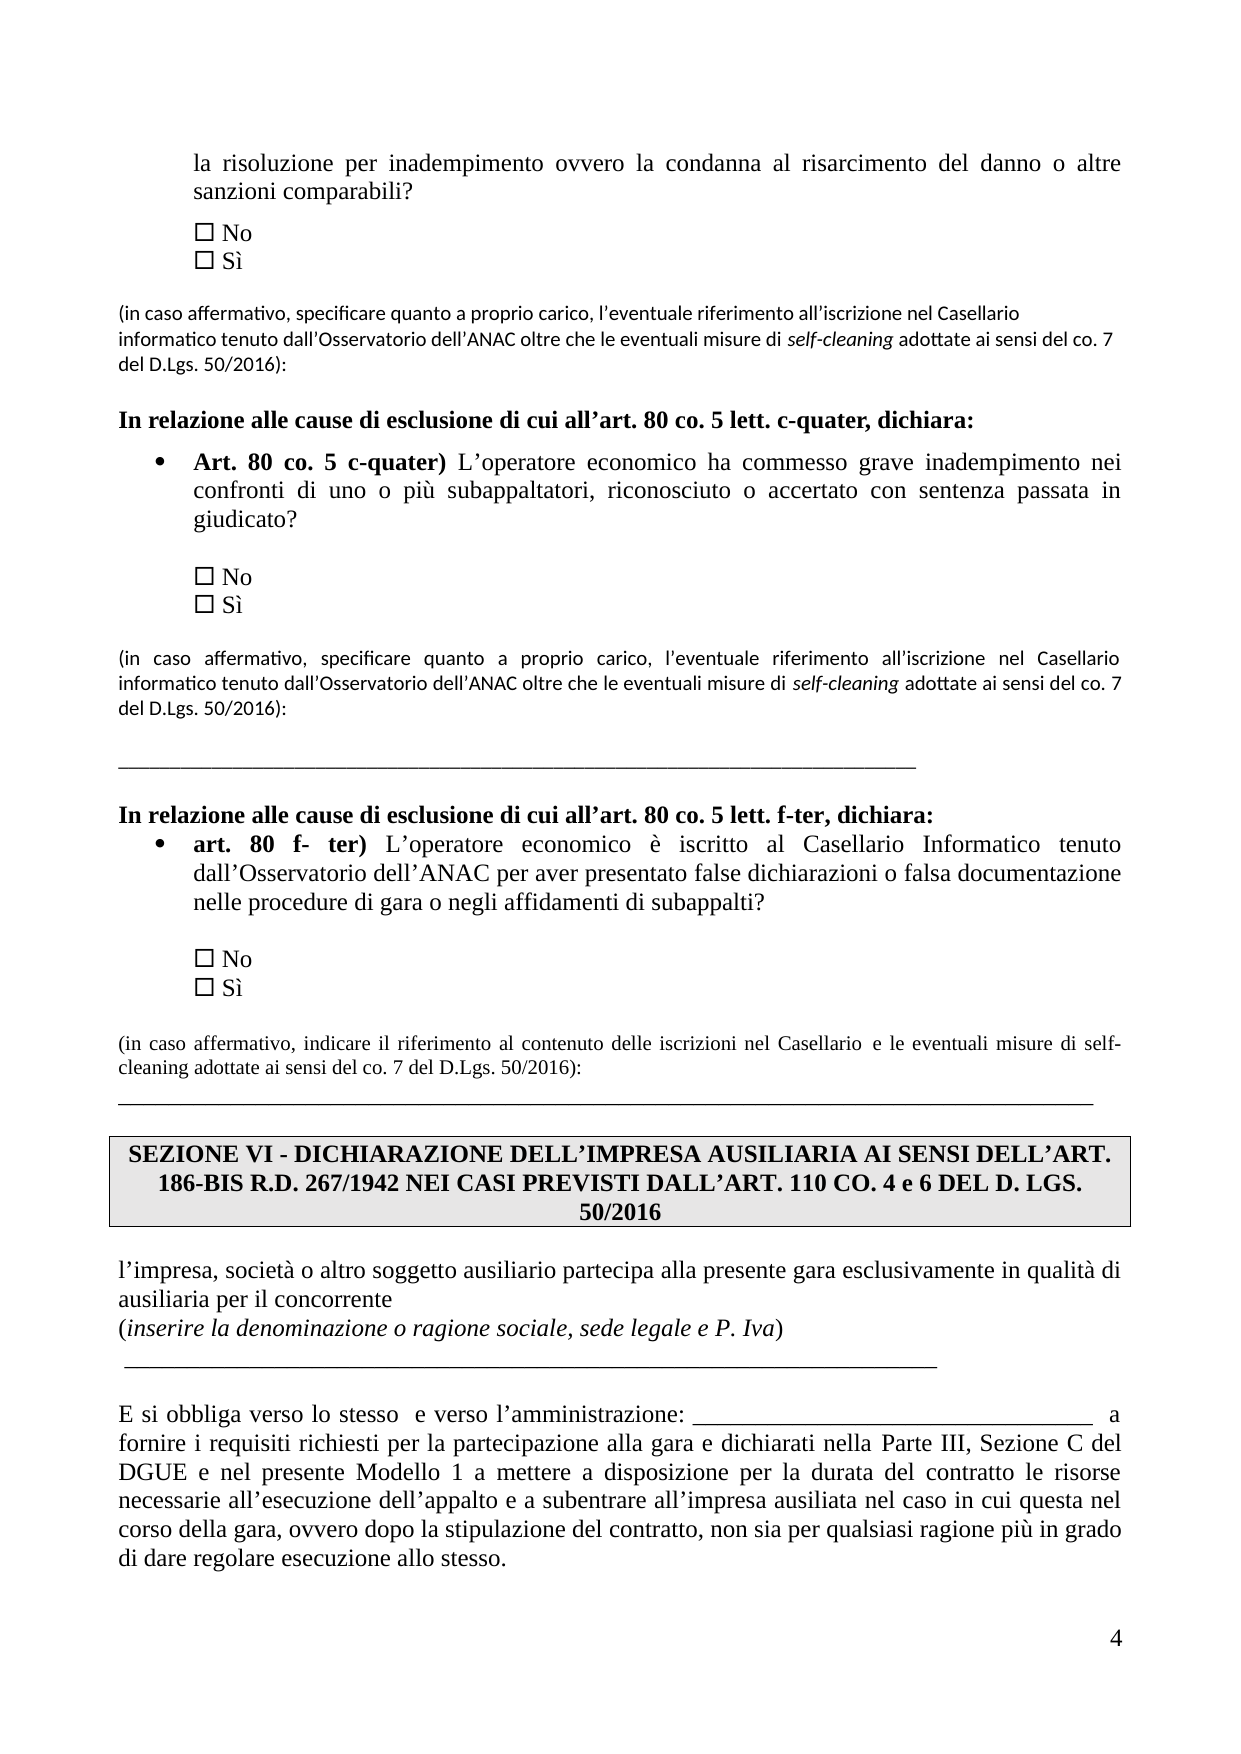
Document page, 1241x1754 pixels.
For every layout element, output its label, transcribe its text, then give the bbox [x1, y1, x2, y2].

text No [193, 562, 1122, 591]
text In relazione alle cause di esclusione di cui all’art. 80 co. 5 lett. c-quater, dichiara: [118, 406, 1122, 434]
text _____________________________________________________________________________ [118, 746, 1122, 772]
text l’impresa, società o altro soggetto ausiliario partecipa alla presente gara esclusivamente in qualità di ausiliaria per il concorrente [118, 1255, 1122, 1313]
text _________________________________________________________________ [118, 1342, 1122, 1370]
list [156, 148, 1122, 205]
list Art. 80 co. 5 c-quater) L’operatore economico ha commesso grave inadempimento nei confronti di uno o più subappaltatori, riconosciuto o accertato con sentenza passata in giudicato? [156, 447, 1122, 533]
text ______________________________________________________________________________ [118, 1079, 1122, 1107]
text SEZIONE VI - DICHIARAZIONE DELL’IMPRESA AUSILIARIA AI SENSI DELL’ART. 186-BIS R.D. 267/1942 NEI CASI PREVISTI DALL’ART. 110 CO. 4 e 6 DEL D. LGS. 50/2016 [110, 1137, 1130, 1226]
text E si obbliga verso lo stesso e verso l’amministrazione: ________________________________ a fornire i requisiti richiesti per la partecipazione alla gara e dichiarati nella Parte III, Sezione C del DGUE e nel presente Modello 1 a mettere a disposizione per la durata del contratto le risorse necessarie all’esecuzione dell’appalto e a subentrare all’impresa ausiliata nel caso in cui questa nel corso della gara, ovvero dopo la stipulazione del contratto, non sia per qualsiasi ragione più in grado di dare regolare esecuzione allo stesso. [118, 1399, 1122, 1572]
text Sì [193, 591, 1122, 619]
text No [193, 218, 1122, 246]
text Sì [193, 246, 1122, 275]
text Sì [193, 973, 1122, 1002]
list art. 80 f- ter) L’operatore economico è iscritto al Casellario Informatico tenuto dall’Osservatorio dell’ANAC per aver presentato false dichiarazioni o falsa documentazione nelle procedure di gara o negli affidamenti di subappalti? [156, 829, 1122, 916]
text In relazione alle cause di esclusione di cui all’art. 80 co. 5 lett. f-ter, dichiara: [118, 801, 1122, 829]
text (in caso affermativo, indicare il riferimento al contenuto delle iscrizioni nel Casellario e le eventuali misure di self-cleaning adottate ai sensi del co. 7 del D.Lgs. 50/2016): [118, 1031, 1122, 1079]
text No [193, 944, 1122, 973]
text (inserire la denominazione o ragione sociale, sede legale e P. Iva) [118, 1313, 1122, 1342]
